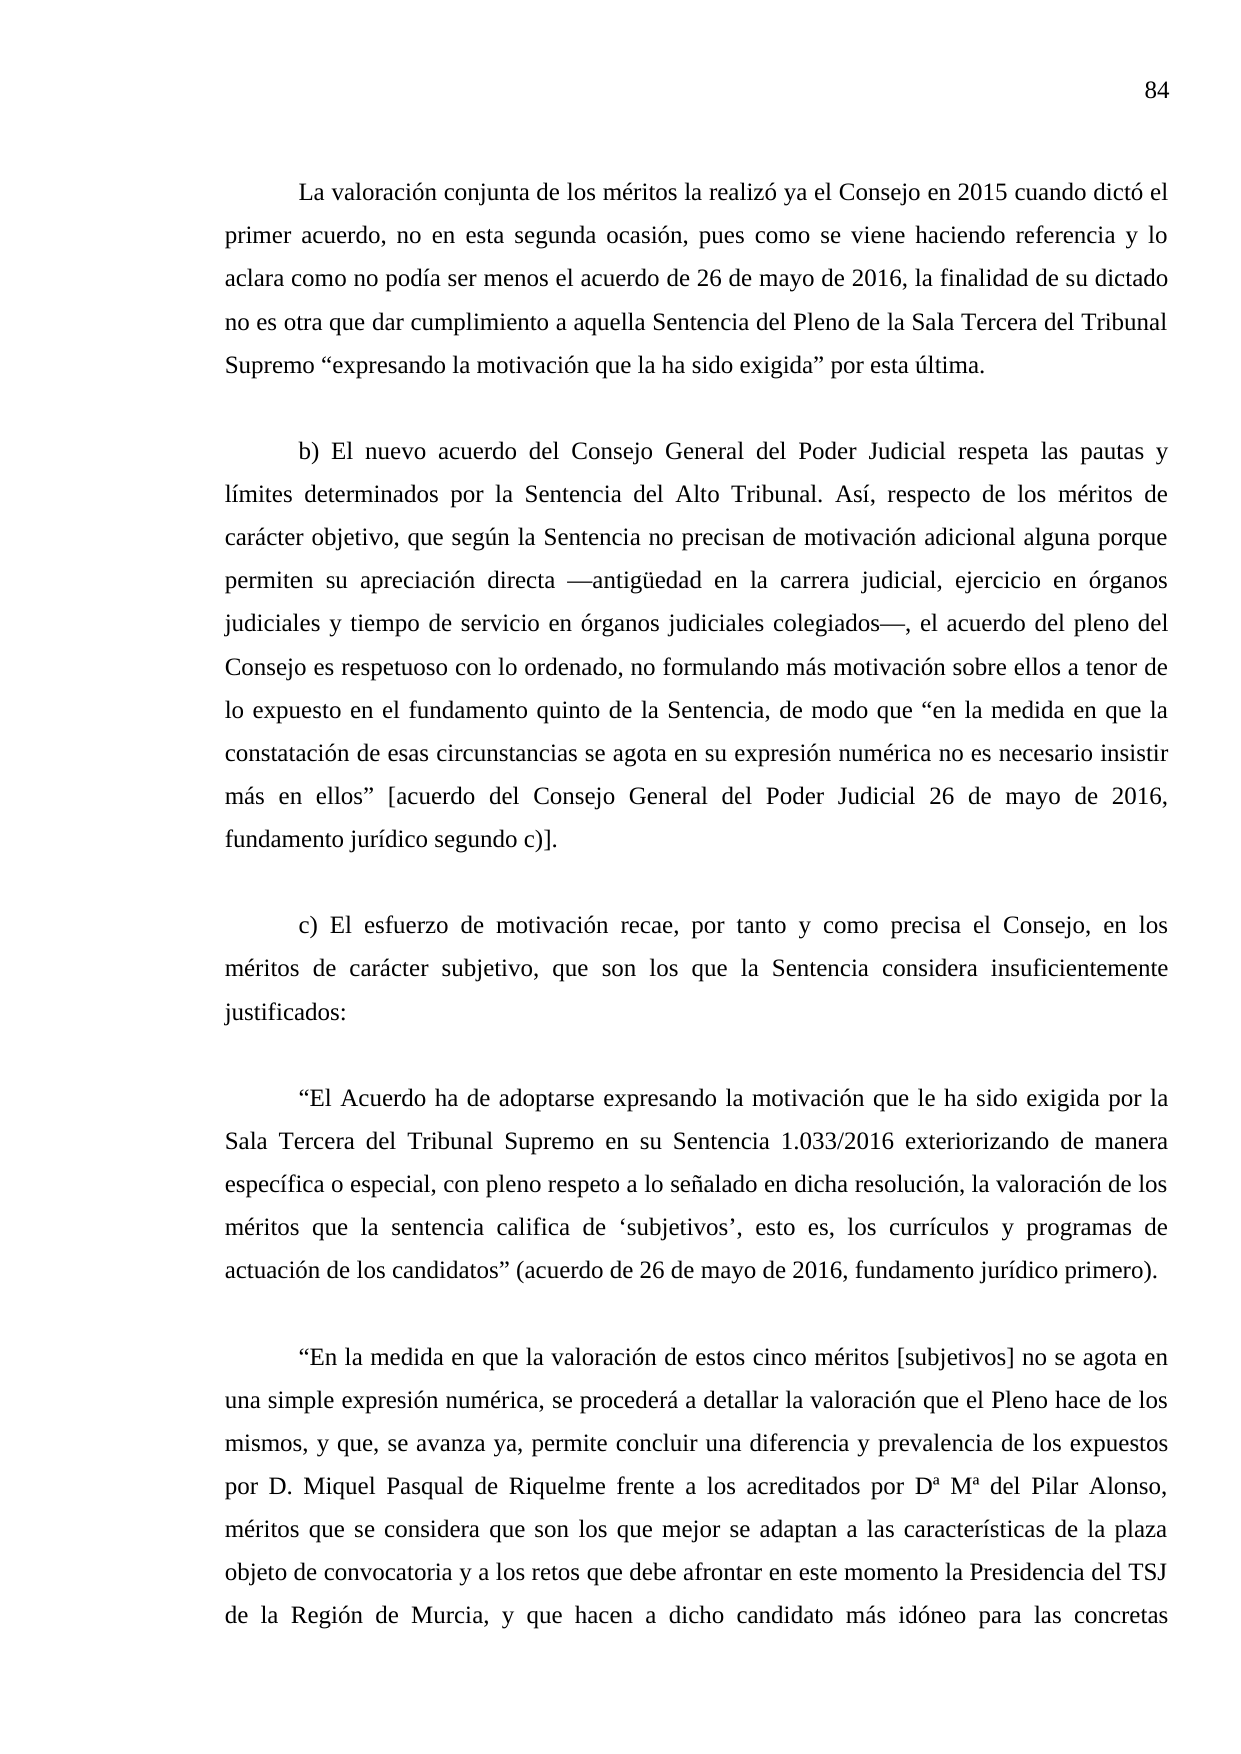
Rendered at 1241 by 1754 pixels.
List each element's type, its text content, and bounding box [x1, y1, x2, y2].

text La valoración conjunta de los méritos la realizó ya el Consejo en 2015 cuando dictó el primer acuerdo, no en esta segunda ocasión, pues como se viene haciendo referencia y lo aclara como no podía ser menos el acuerdo de 26 de mayo de 2016, la finalidad de su dictado no es otra que dar cumplimiento a aquella Sentencia del Pleno de la Sala Tercera del Tribunal Supremo “expresando la motivación que la ha sido exigida” por esta última. [224, 177, 1169, 378]
text c) El esfuerzo de motivación recae, por tanto y como precisa el Consejo, en los méritos de carácter subjetivo, que son los que la Sentencia considera insuficientemente justificados: [224, 910, 1169, 1025]
text b) El nuevo acuerdo del Consejo General del Poder Judicial respeta las pautas y límites determinados por la Sentencia del Alto Tribunal. Así, respecto de los méritos de carácter objetivo, que según la Sentencia no precisan de motivación adicional alguna porque permiten su apreciación directa —antigüedad en la carrera judicial, ejercicio en órganos judiciales y tiempo de servicio en órganos judiciales colegiados—, el acuerdo del pleno del Consejo es respetuoso con lo ordenado, no formulando más motivación sobre ellos a tenor de lo expuesto en el fundamento quinto de la Sentencia, de modo que “en la medida en que la constatación de esas circunstancias se agota en su expresión numérica no es necesario insistir más en ellos” [acuerdo del Consejo General del Poder Judicial 26 de mayo de 2016, fundamento jurídico segundo c)]. [224, 436, 1169, 853]
text “El Acuerdo ha de adoptarse expresando la motivación que le ha sido exigida por la Sala Tercera del Tribunal Supremo en su Sentencia 1.033/2016 exteriorizando de manera específica o especial, con pleno respeto a lo señalado en dicha resolución, la valoración de los méritos que la sentencia califica de ‘subjetivos’, esto es, los currículos y programas de actuación de los candidatos” (acuerdo de 26 de mayo de 2016, fundamento jurídico primero). [224, 1083, 1169, 1284]
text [224, 1342, 1169, 1629]
